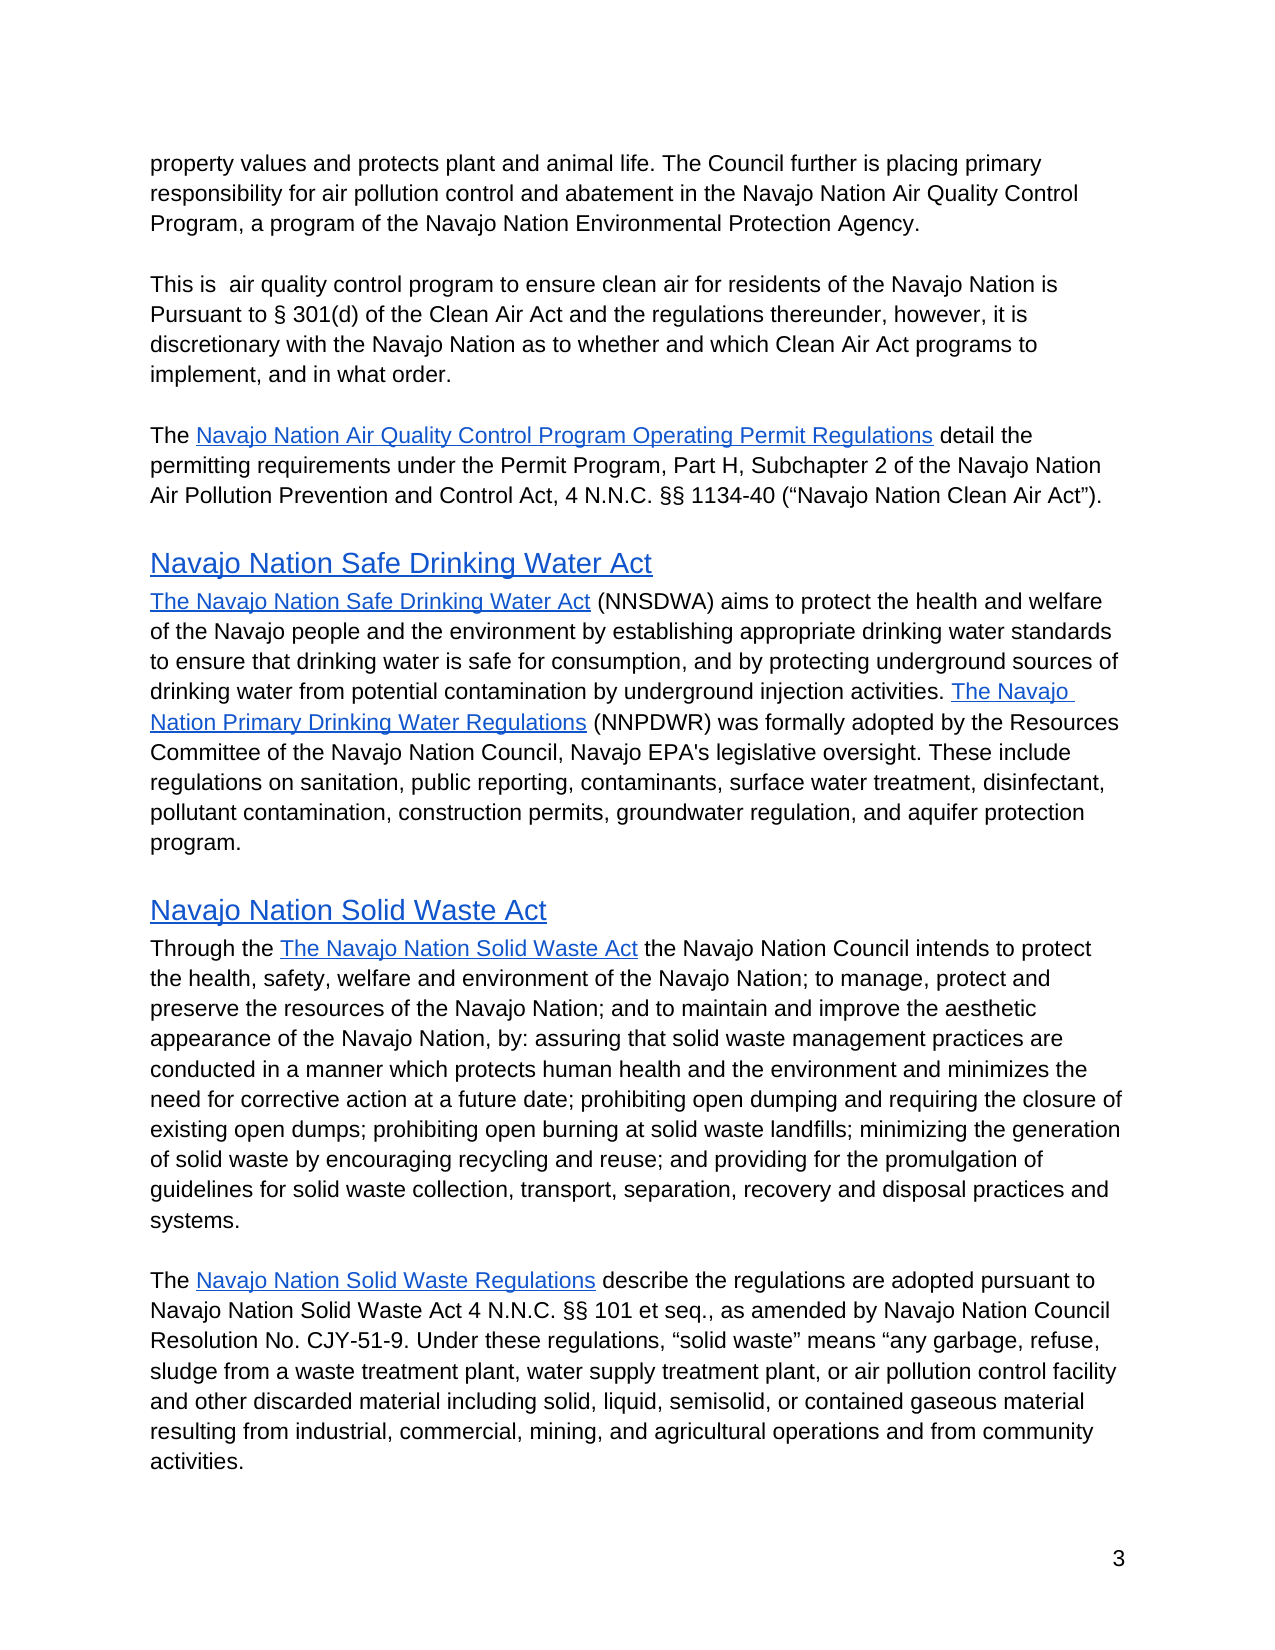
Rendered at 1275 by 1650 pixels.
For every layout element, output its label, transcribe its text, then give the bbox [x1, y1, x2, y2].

text This is air quality control program to ensure clean air for residents of the Navajo Nation is Pursuant to § 301(d) of the Clean Air Act and the regulations thereunder, however, it is discretionary with the Navajo Nation as to whether and which Clean Air Act programs to implement, and in what order. [150, 271, 1125, 388]
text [150, 150, 1125, 237]
text The Navajo Nation Air Quality Control Program Operating Permit Regulations detail the permitting requirements under the Permit Program, Part H, Subchapter 2 of the Navajo Nation Air Pollution Prevention and Control Act, 4 N.N.C. §§ 1134-40 (“Navajo Nation Clean Air Act”). [150, 392, 1125, 509]
text The Navajo Nation Safe Drinking Water Act (NNSDWA) aims to protect the health and welfare of the Navajo people and the environment by establishing appropriate drinking water standards to ensure that drinking water is safe for consumption, and by protecting underground sources of drinking water from potential contamination by underground injection activities. The Navajo Nation Primary Drinking Water Regulations (NNPDWR) was formally adopted by the Resources Committee of the Navajo Nation Council, Navajo EPA's legislative oversight. These include regulations on sanitation, public reporting, contaminants, surface water treatment, disinfectant, pollutant contamination, construction permits, groundwater regulation, and aquifer protection program. [150, 588, 1125, 856]
text Through the The Navajo Nation Solid Waste Act the Navajo Nation Council intends to protect the health, safety, welfare and environment of the Navajo Nation; to manage, protect and preserve the resources of the Navajo Nation; and to maintain and improve the aesthetic appearance of the Navajo Nation, by: assuring that solid waste management practices are conducted in a manner which protects human health and the environment and minimizes the need for corrective action at a future date; prohibiting open dumping and requiring the closure of existing open dumps; prohibiting open burning at solid waste landfills; minimizing the generation of solid waste by encouraging recycling and reuse; and providing for the promulgation of guidelines for solid waste collection, transport, separation, recovery and disposal practices and systems. [150, 935, 1125, 1233]
text The Navajo Nation Solid Waste Regulations describe the regulations are adopted pursuant to Navajo Nation Solid Waste Act 4 N.N.C. §§ 101 et seq., as amended by Navajo Nation Council Resolution No. CJY-51-9. Under these regulations, “solid waste” means “any garbage, refuse, sludge from a waste treatment plant, water supply treatment plant, or air pollution control facility and other discarded material including solid, liquid, semisolid, or contained gaseous material resulting from industrial, commercial, mining, and agricultural operations and from community activities. [150, 1267, 1125, 1475]
subtitle Navajo Nation Safe Drinking Water Act [150, 546, 1125, 579]
subtitle Navajo Nation Solid Waste Act [150, 893, 1125, 926]
